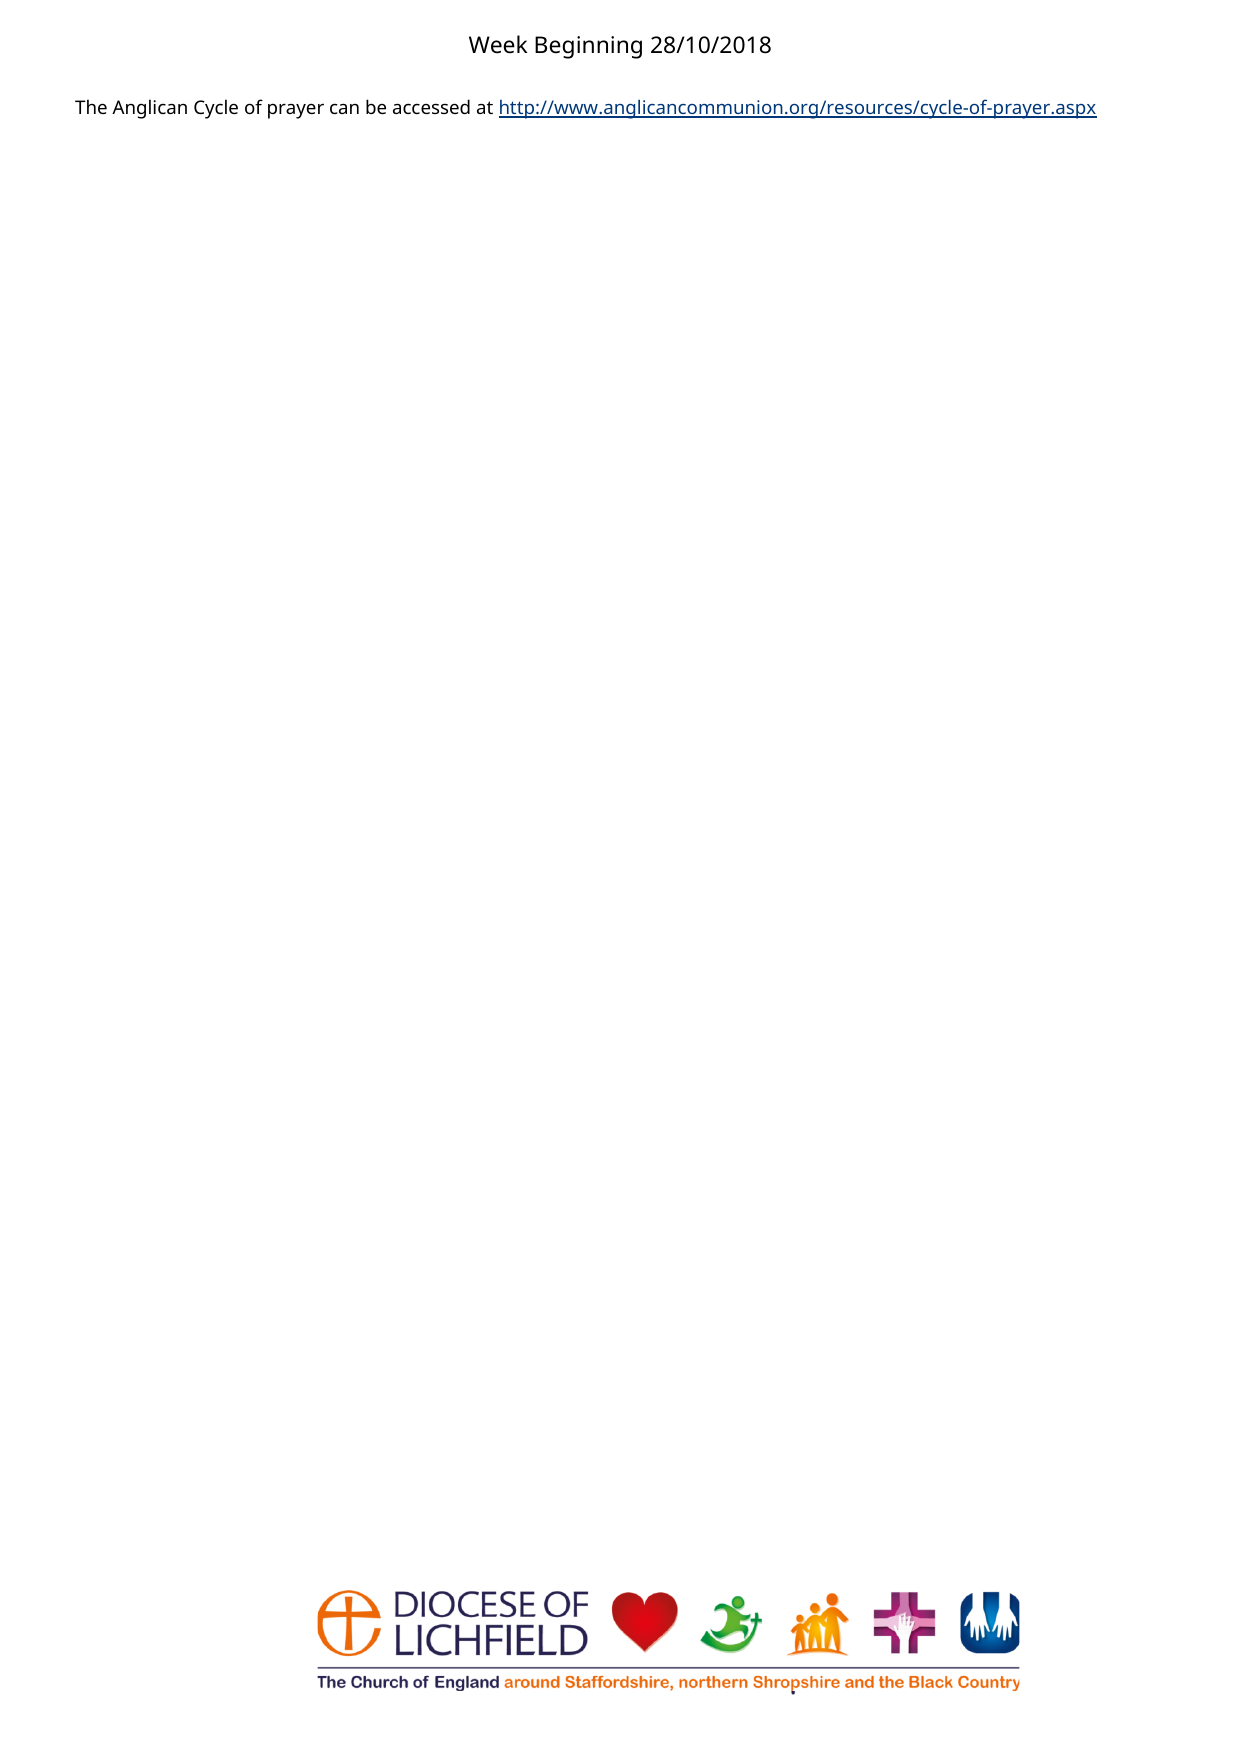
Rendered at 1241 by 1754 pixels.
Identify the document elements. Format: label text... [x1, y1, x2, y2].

text The Anglican Cycle of prayer can be accessed at http://www.anglicancommunion.org/resources/cycle-of-prayer.aspx [75, 94, 1165, 120]
picture [316, 1577, 1019, 1703]
